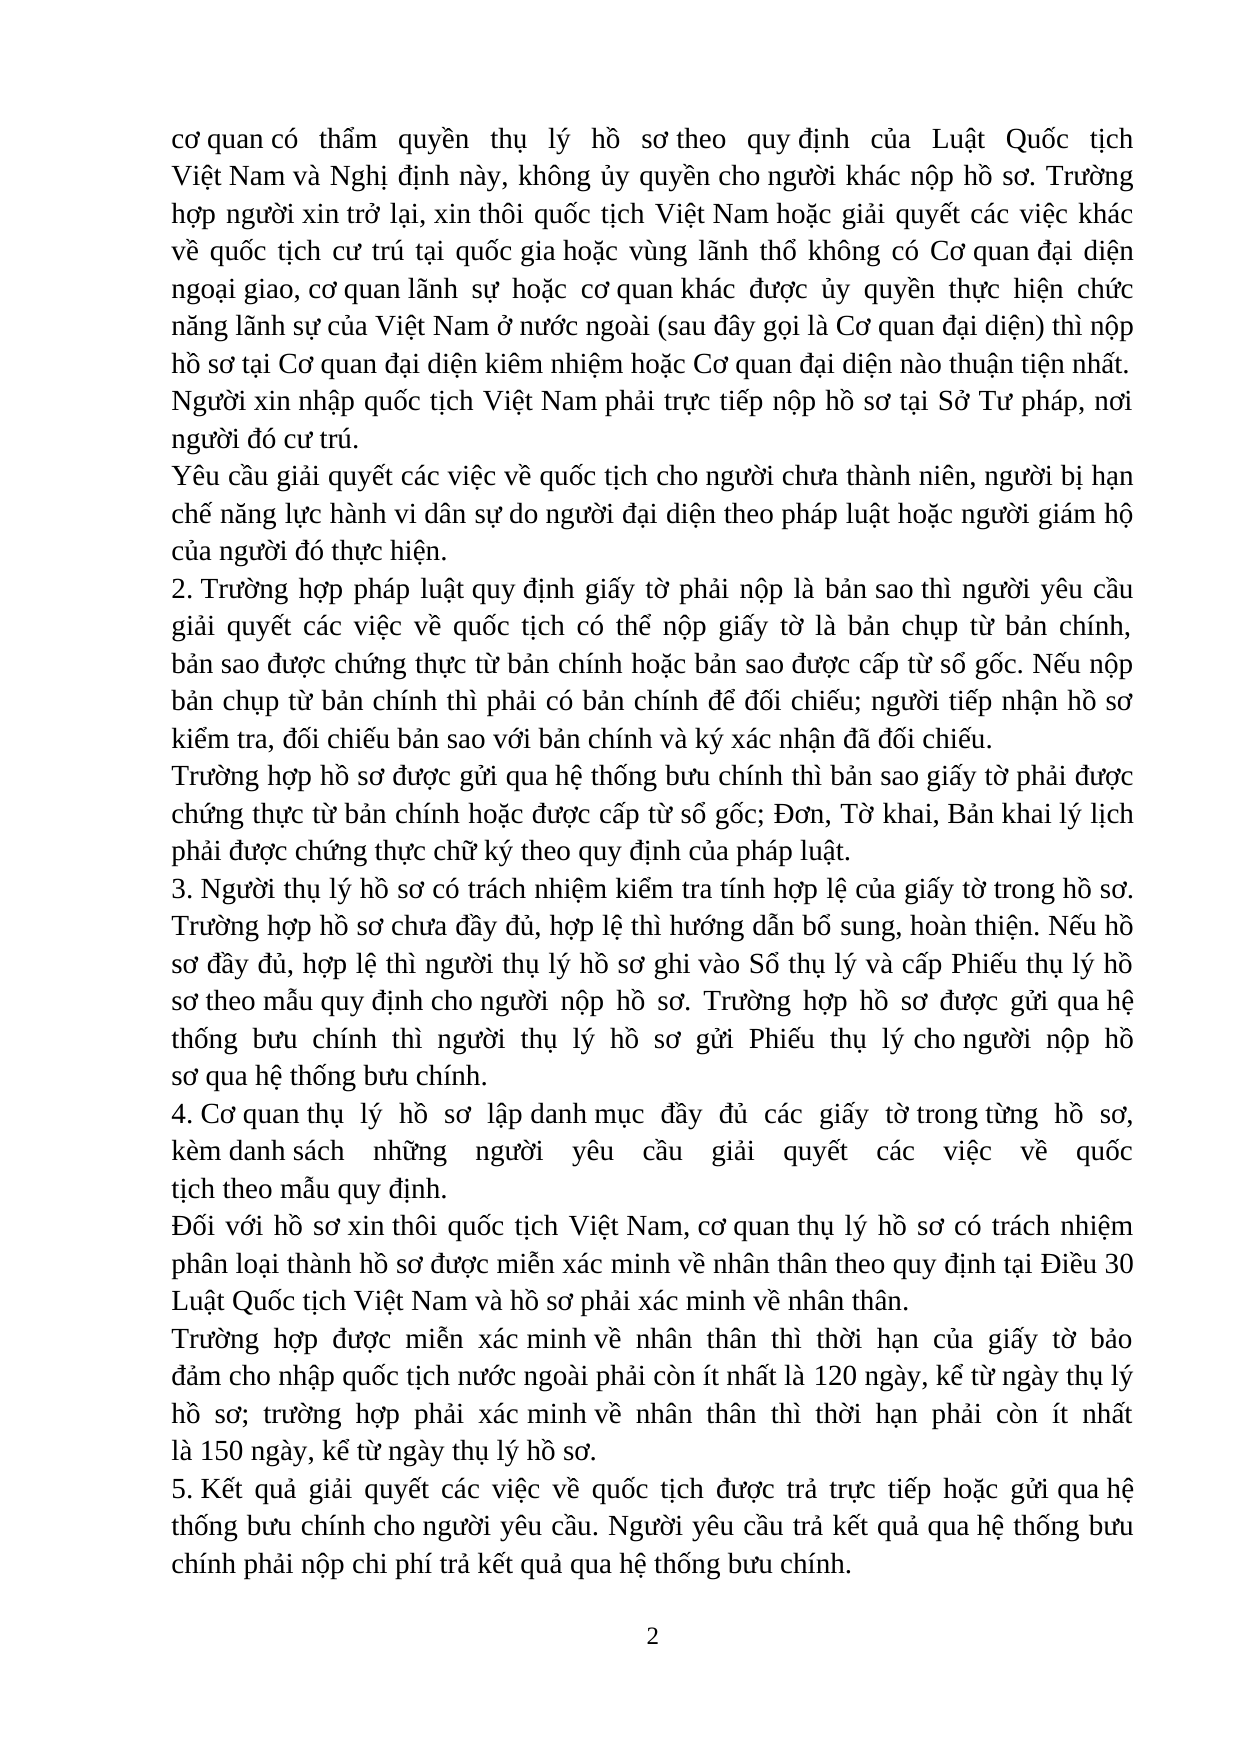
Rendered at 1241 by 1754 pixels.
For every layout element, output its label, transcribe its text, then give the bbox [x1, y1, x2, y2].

text Người xin nhập quốc tịch Việt Nam phải trực tiếp nộp hồ sơ tại Sở Tư pháp, nơi người đó cư trú. [171, 381, 1134, 456]
text Trường hợp được miễn xác minh về nhân thân thì thời hạn của giấy tờ bảo đảm cho nhập quốc tịch nước ngoài phải còn ít nhất là 120 ngày, kể từ ngày thụ lý hồ sơ; trường hợp phải xác minh về nhân thân thì thời hạn phải còn ít nhất là 150 ngày, kể từ ngày thụ lý hồ sơ. [171, 1318, 1134, 1468]
text Đối với hồ sơ xin thôi quốc tịch Việt Nam, cơ quan thụ lý hồ sơ có trách nhiệm phân loại thành hồ sơ được miễn xác minh về nhân thân theo quy định tại Điều 30 Luật Quốc tịch Việt Nam và hồ sơ phải xác minh về nhân thân. [171, 1206, 1134, 1318]
text 4. Cơ quan thụ lý hồ sơ lập danh mục đầy đủ các giấy tờ trong từng hồ sơ, kèm danh sách những người yêu cầu giải quyết các việc về quốc tịch theo mẫu quy định. [171, 1093, 1134, 1206]
text Trường hợp hồ sơ được gửi qua hệ thống bưu chính thì bản sao giấy tờ phải được chứng thực từ bản chính hoặc được cấp từ sổ gốc; Đơn, Tờ khai, Bản khai lý lịch phải được chứng thực chữ ký theo quy định của pháp luật. [171, 756, 1134, 868]
text 2. Trường hợp pháp luật quy định giấy tờ phải nộp là bản sao thì người yêu cầu giải quyết các việc về quốc tịch có thể nộp giấy tờ là bản chụp từ bản chính, bản sao được chứng thực từ bản chính hoặc bản sao được cấp từ sổ gốc. Nếu nộp bản chụp từ bản chính thì phải có bản chính để đối chiếu; người tiếp nhận hồ sơ kiểm tra, đối chiếu bản sao với bản chính và ký xác nhận đã đối chiếu. [171, 568, 1134, 756]
text 3. Người thụ lý hồ sơ có trách nhiệm kiểm tra tính hợp lệ của giấy tờ trong hồ sơ. Trường hợp hồ sơ chưa đầy đủ, hợp lệ thì hướng dẫn bổ sung, hoàn thiện. Nếu hồ sơ đầy đủ, hợp lệ thì người thụ lý hồ sơ ghi vào Sổ thụ lý và cấp Phiếu thụ lý hồ sơ theo mẫu quy định cho người nộp hồ sơ. Trường hợp hồ sơ được gửi qua hệ thống bưu chính thì người thụ lý hồ sơ gửi Phiếu thụ lý cho người nộp hồ sơ qua hệ thống bưu chính. [171, 868, 1134, 1093]
text 5. Kết quả giải quyết các việc về quốc tịch được trả trực tiếp hoặc gửi qua hệ thống bưu chính cho người yêu cầu. Người yêu cầu trả kết quả qua hệ thống bưu chính phải nộp chi phí trả kết quả qua hệ thống bưu chính. [171, 1468, 1134, 1581]
text Yêu cầu giải quyết các việc về quốc tịch cho người chưa thành niên, người bị hạn chế năng lực hành vi dân sự do người đại diện theo pháp luật hoặc người giám hộ của người đó thực hiện. [171, 456, 1134, 568]
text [171, 118, 1134, 381]
